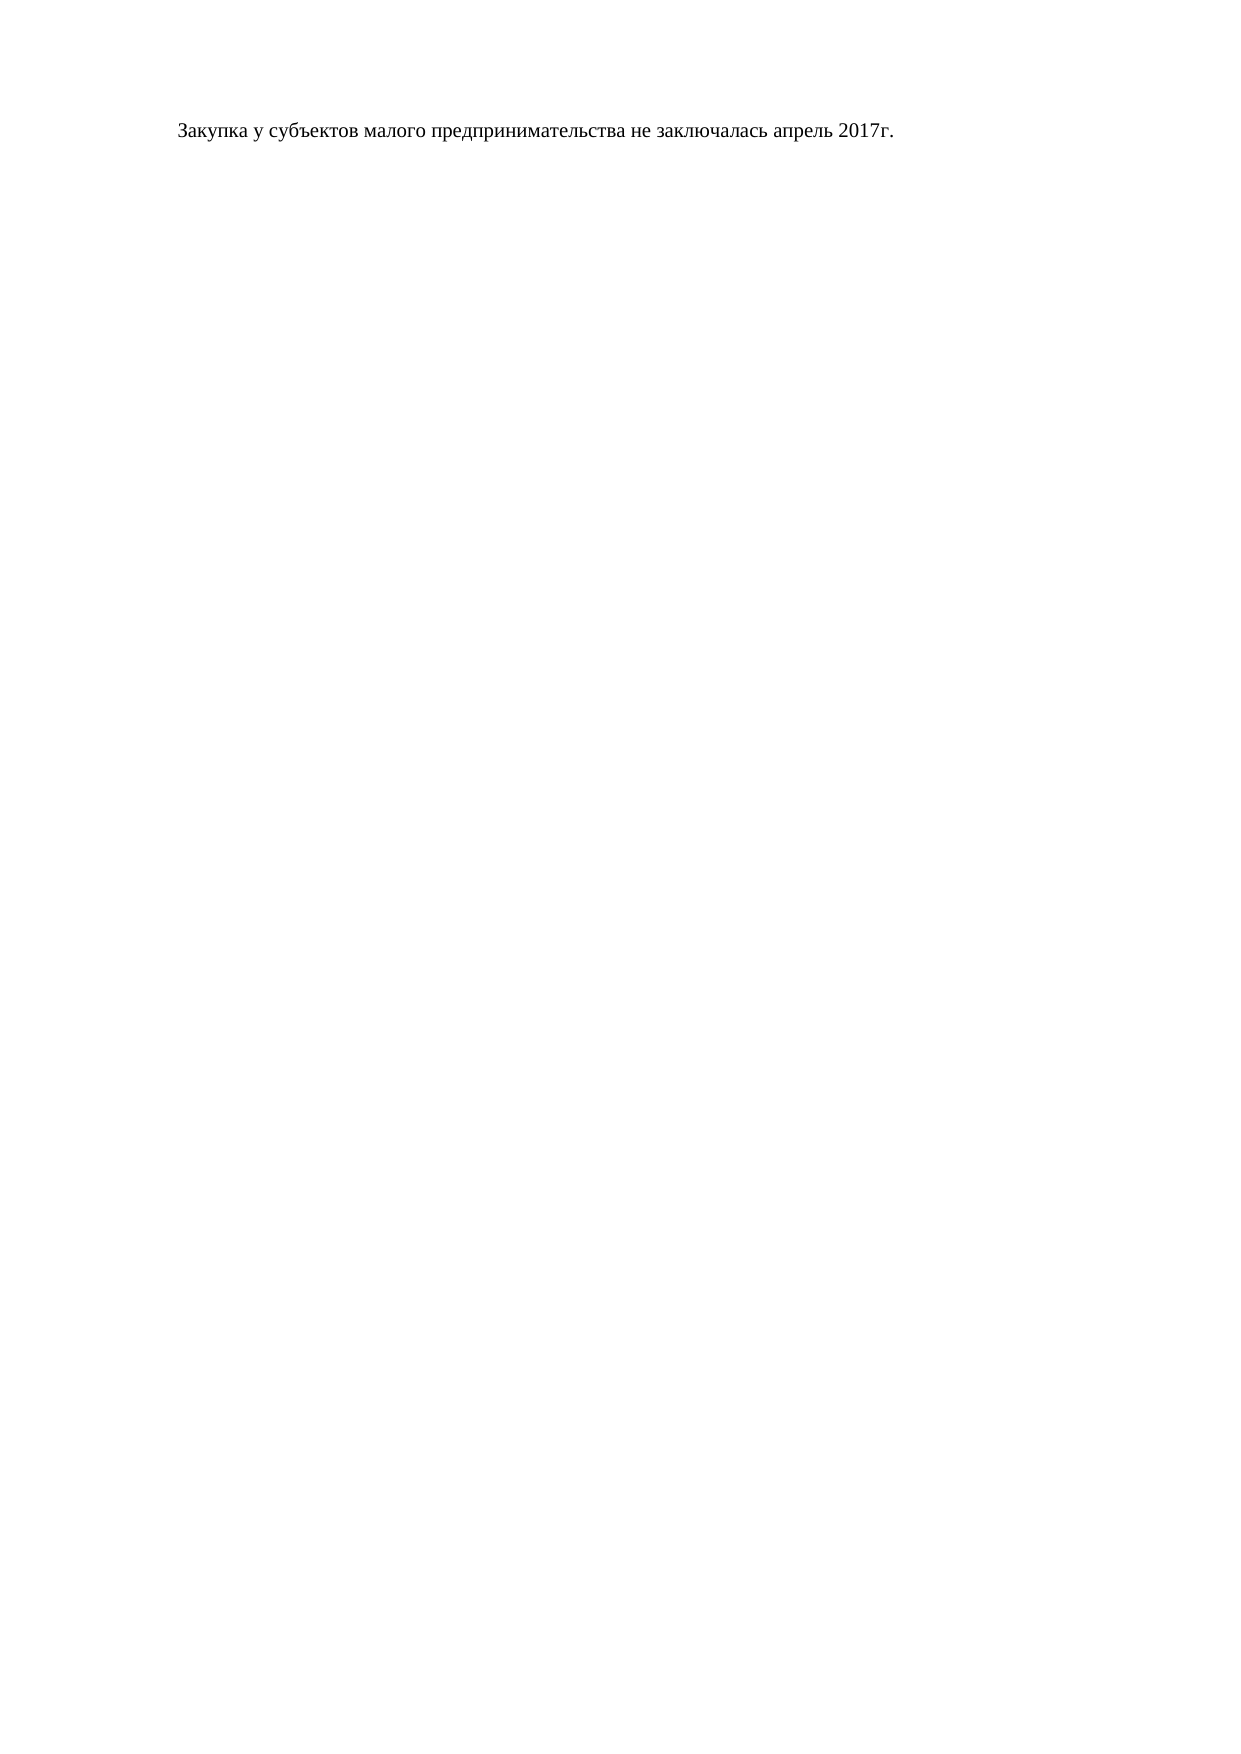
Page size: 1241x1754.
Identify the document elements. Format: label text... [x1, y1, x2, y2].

text Закупка у субъектов малого предпринимательства не заключалась апрель 2017г. [177, 118, 1152, 142]
